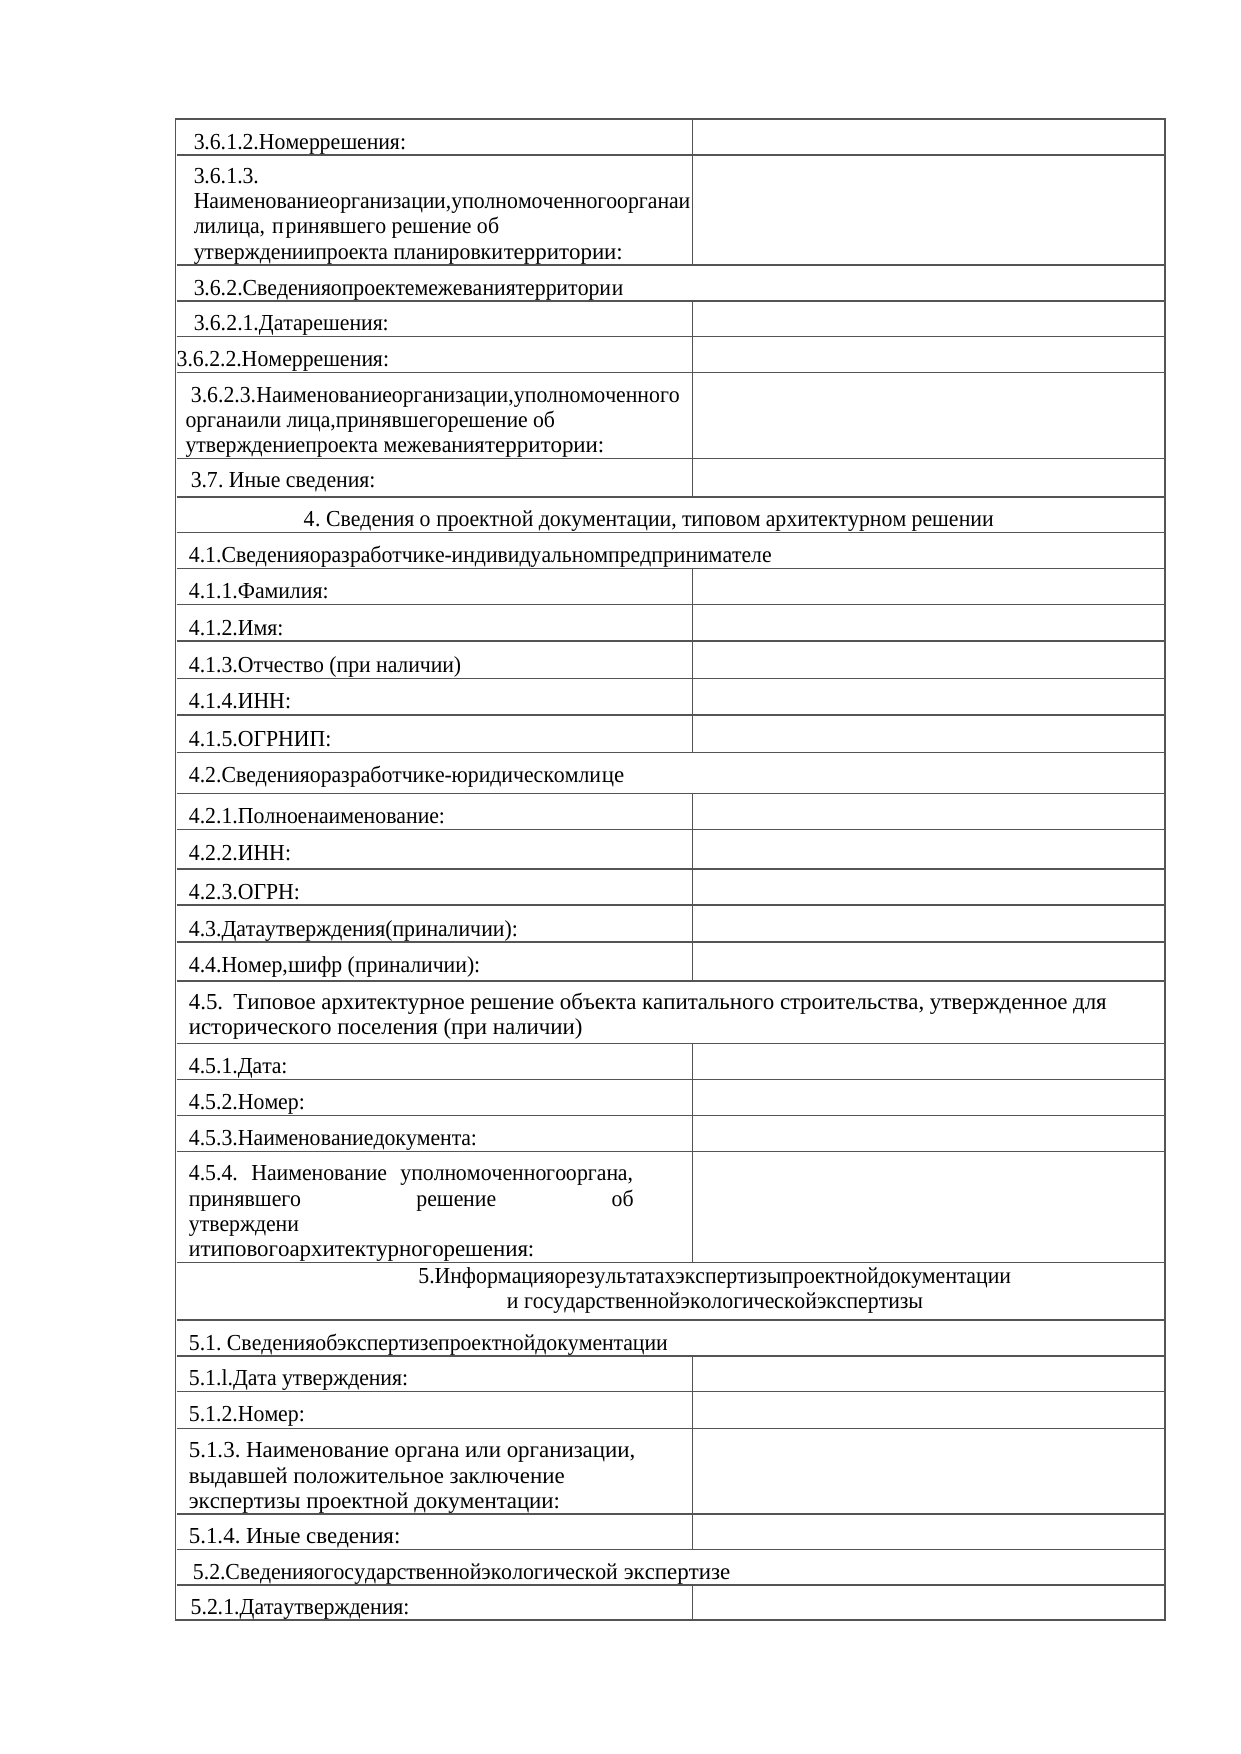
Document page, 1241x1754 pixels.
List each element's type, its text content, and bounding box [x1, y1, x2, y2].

table_cell [693, 1357, 1164, 1391]
table_cell 3.6.2.1.Датарешения: [176, 301, 692, 336]
table_cell [693, 1429, 1164, 1513]
table_cell 4. Сведения о проектной документации, типовом архитектурном решении [176, 497, 1164, 532]
table_cell 4.1.4.ИНН: [176, 679, 692, 714]
table_cell 5.1.4. Иные сведения: [176, 1514, 692, 1548]
table_cell [693, 943, 1164, 980]
table_cell 4.5. Типовое архитектурное решение объекта капитального строительства, утвержденное для исторического поселения (при наличии) [176, 981, 1164, 1042]
table_cell 4.2.Сведенияоразработчике-юридическомлице [176, 753, 1164, 792]
table_cell 5.2.Сведенияогосударственнойэкологической экспертизе [176, 1550, 1164, 1584]
table_cell 5.Информацияорезультатахэкспертизыпроектнойдокументации и государственнойэкологическойэкспертизы [176, 1263, 1164, 1319]
table_cell [693, 1152, 1164, 1262]
table_cell 3.6.2.Сведенияопроектемежеваниятерритории [176, 265, 1164, 300]
table_cell 5.1.2.Номер: [176, 1392, 692, 1427]
table_cell [693, 906, 1164, 941]
table_cell [693, 459, 1164, 496]
table_cell [693, 569, 1164, 604]
table_cell 3.7. Иные сведения: [176, 459, 692, 496]
table_cell [693, 870, 1164, 904]
table_cell 4.5.1.Дата: [176, 1044, 692, 1078]
table_cell 5.1. Сведенияобэкспертизепроектнойдокументации [176, 1320, 1164, 1355]
table_cell [693, 1515, 1164, 1548]
table_cell 4.5.2.Номер: [176, 1080, 692, 1114]
table_cell 5.1.l.Дата утверждения: [176, 1356, 692, 1391]
table_cell [693, 156, 1164, 264]
table_cell [693, 1080, 1164, 1114]
table_cell 5.1.3. Наименование органа или организации, выдавшей положительное заключение экспертизы проектной документации: [176, 1429, 692, 1513]
table_cell 5.2.1.Датаутверждения: [176, 1585, 692, 1619]
table_cell 3.6.1.3. Наименованиеорганизации,уполномоченногоорганаилилица, принявшего решение об утверждениипроекта планировкитерритории: [176, 155, 692, 264]
table_cell [693, 830, 1164, 868]
table_cell [693, 716, 1164, 751]
table_cell 3.6.2.3.Наименованиеорганизации,уполномоченного органаили лица,принявшегорешение об утверждениепроекта межеваниятерритории: [176, 373, 692, 458]
table_cell 4.4.Номер,шифр (приналичии): [176, 942, 692, 980]
table_cell [693, 605, 1164, 640]
table_cell 3.6.1.2.Номеррешения: [176, 120, 692, 154]
table_cell [693, 642, 1164, 677]
table_cell 4.1.Сведенияоразработчике-индивидуальномпредпринимателе [176, 533, 1164, 568]
table_cell [693, 373, 1164, 458]
table_cell [693, 794, 1164, 828]
table_cell 4.1.1.Фамилия: [176, 569, 692, 604]
table_cell [693, 1586, 1164, 1619]
table_cell 4.2.2.ИНН: [176, 830, 692, 868]
table_cell 4.1.2.Имя: [176, 605, 692, 640]
table_cell 4.2.3.ОГРН: [176, 869, 692, 904]
table_cell [693, 1044, 1164, 1078]
table_cell 4.5.4. Наименование уполномоченногооргана, принявшего решение об утверждениитиповогоархитектурногорешения: [176, 1152, 692, 1262]
table_cell 4.3.Датаутверждения(приналичии): [176, 905, 692, 941]
table_cell [693, 679, 1164, 714]
table_cell 4.1.5.ОГРНИП: [176, 715, 692, 751]
table_cell 3.6.2.2.Номеррешения: [176, 337, 692, 372]
table_cell 4.1.3.Отчество (при наличии) [176, 641, 692, 677]
table_cell [693, 337, 1164, 372]
table_cell [693, 1392, 1164, 1427]
table_cell 4.2.1.Полноенаименование: [176, 794, 692, 828]
table_cell [693, 302, 1164, 336]
table_cell [693, 120, 1164, 154]
table_cell 4.5.3.Наименованиедокумента: [176, 1116, 692, 1151]
table_cell [693, 1116, 1164, 1151]
